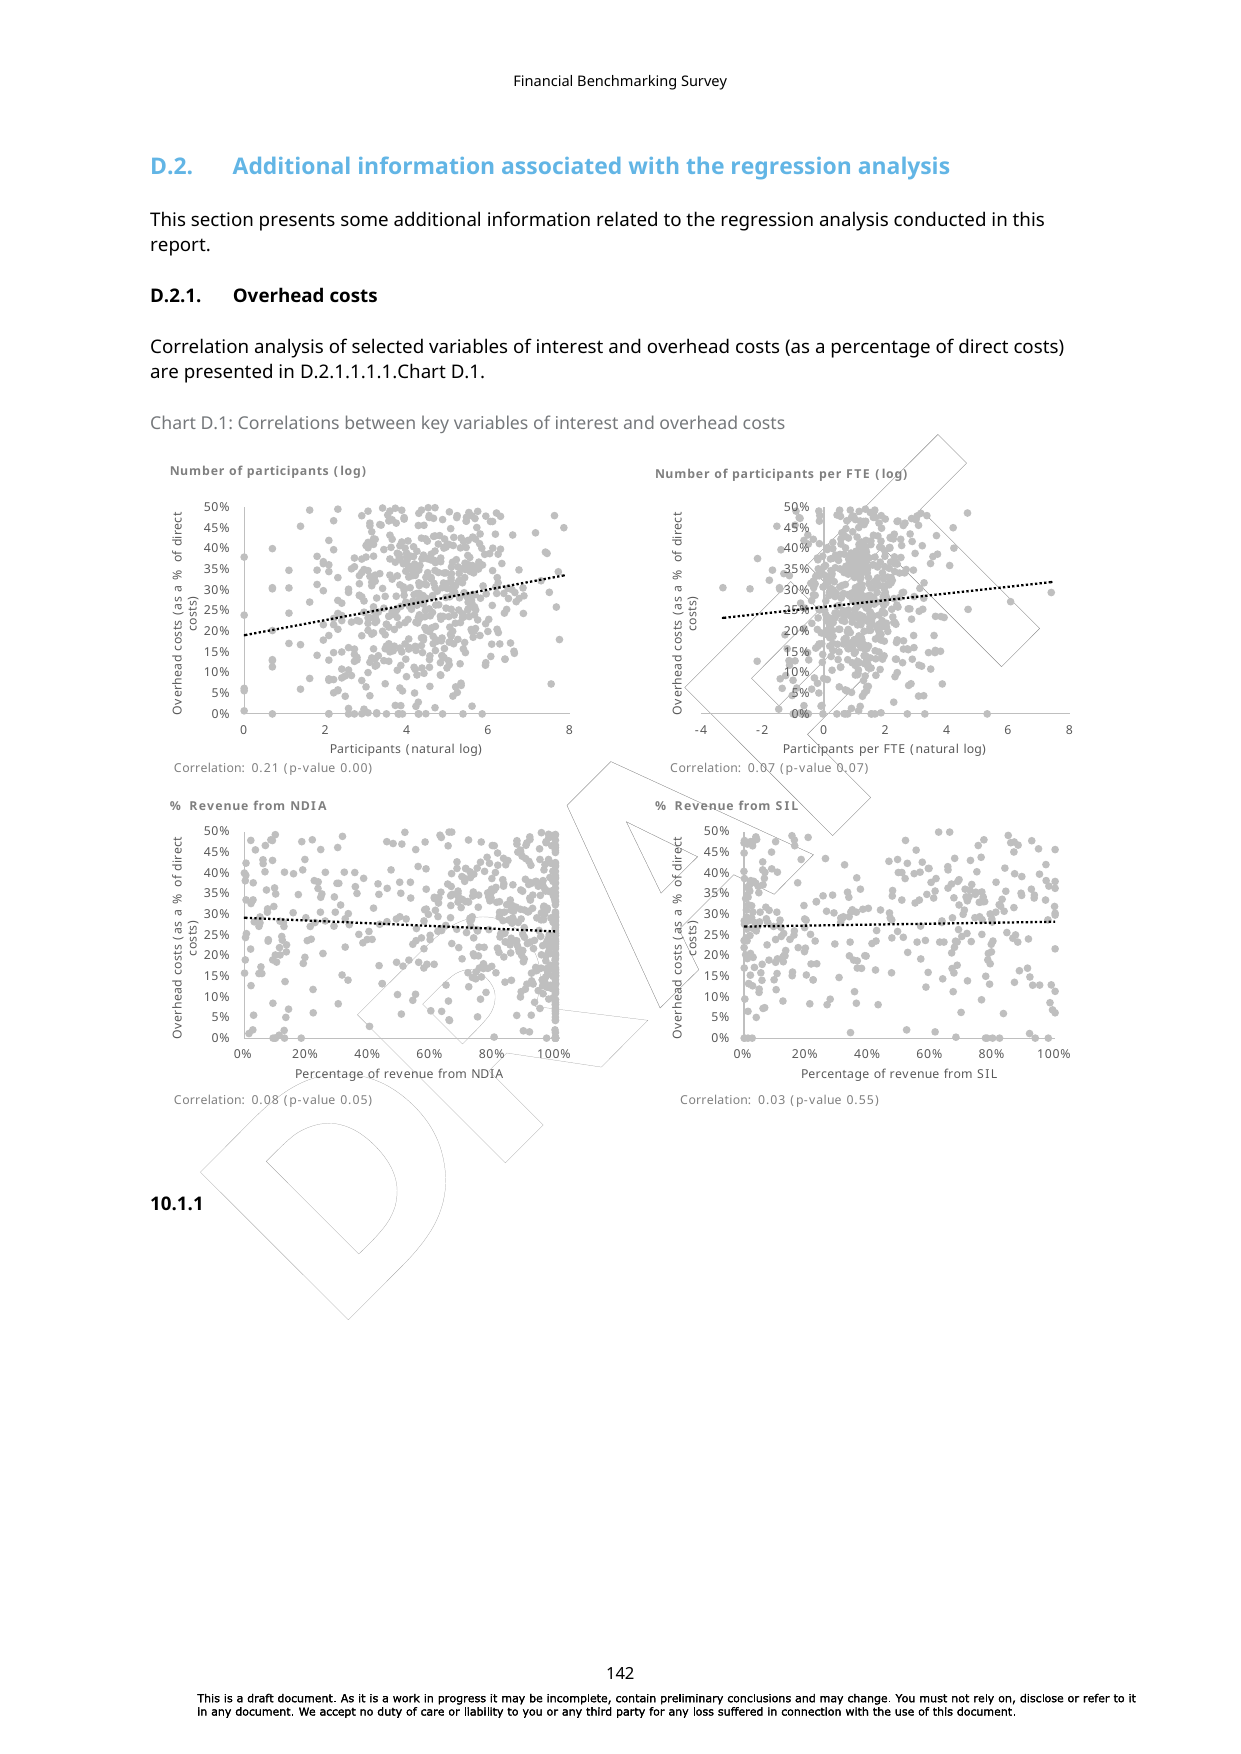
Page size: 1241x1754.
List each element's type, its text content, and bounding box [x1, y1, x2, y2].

text Overhead costs [150, 283, 1090, 308]
text Correlation analysis of selected variables of interest and overhead costs (as a percentage of direct costs) are presented in Chart D.1. [150, 333, 1090, 384]
text : Correlations between key variables of interest and overhead costs [150, 409, 1090, 434]
text Additional information associated with the regression analysis [150, 150, 1090, 181]
text This section presents some additional information related to the regression analysis conducted in this report. [150, 206, 1090, 257]
